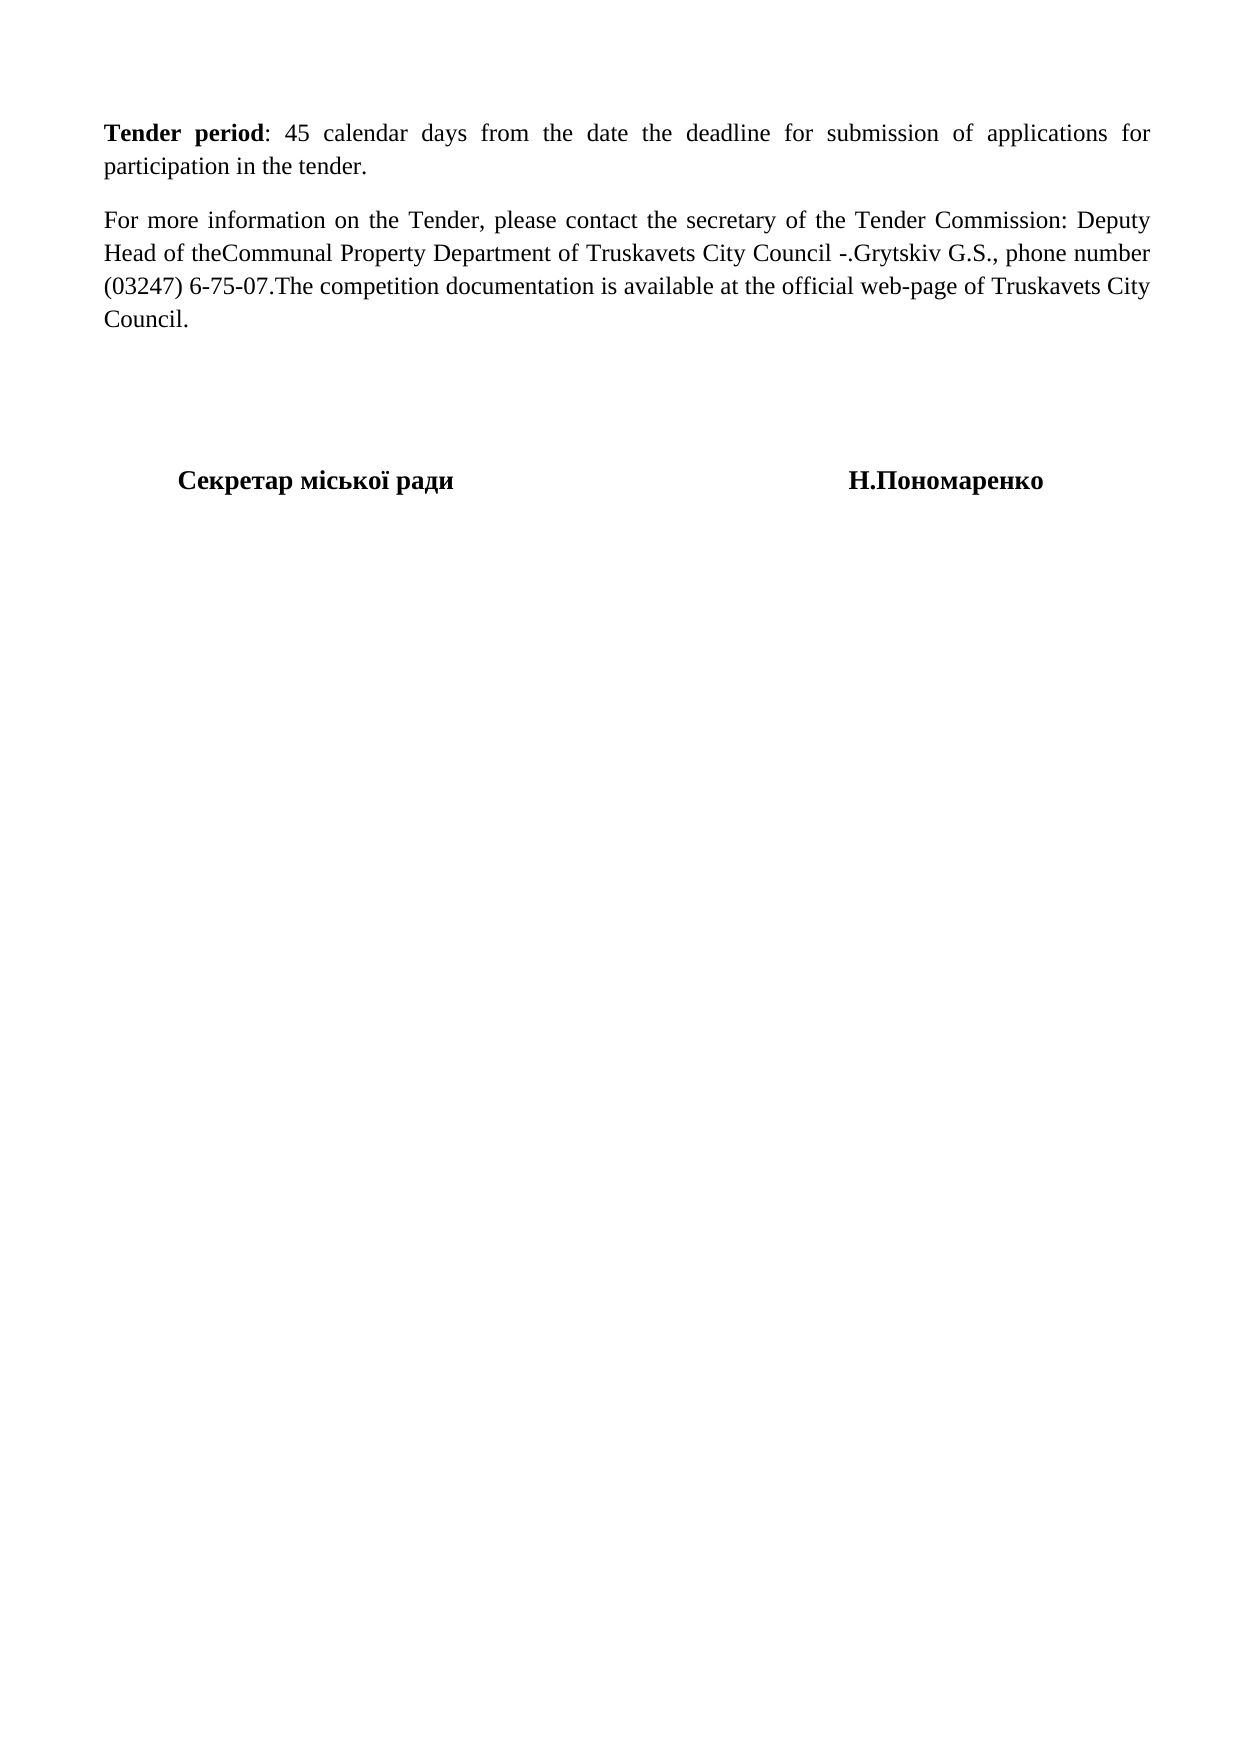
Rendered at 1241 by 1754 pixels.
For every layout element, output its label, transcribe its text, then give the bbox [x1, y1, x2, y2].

text Tender period: 45 calendar days from the date the deadline for submission of applications for participation in the tender. [103, 118, 1152, 180]
text Секретар міської ради Н.Пономаренко [103, 464, 1152, 495]
text For more information on the Tender, please contact the secretary of the Tender Commission: Deputy Head of theCommunal Property Department of Truskavets City Council -.Grytskiv G.S., phone number (03247) 6-75-07.The competition documentation is available at the official web-page of Truskavets City Council. [103, 205, 1152, 333]
